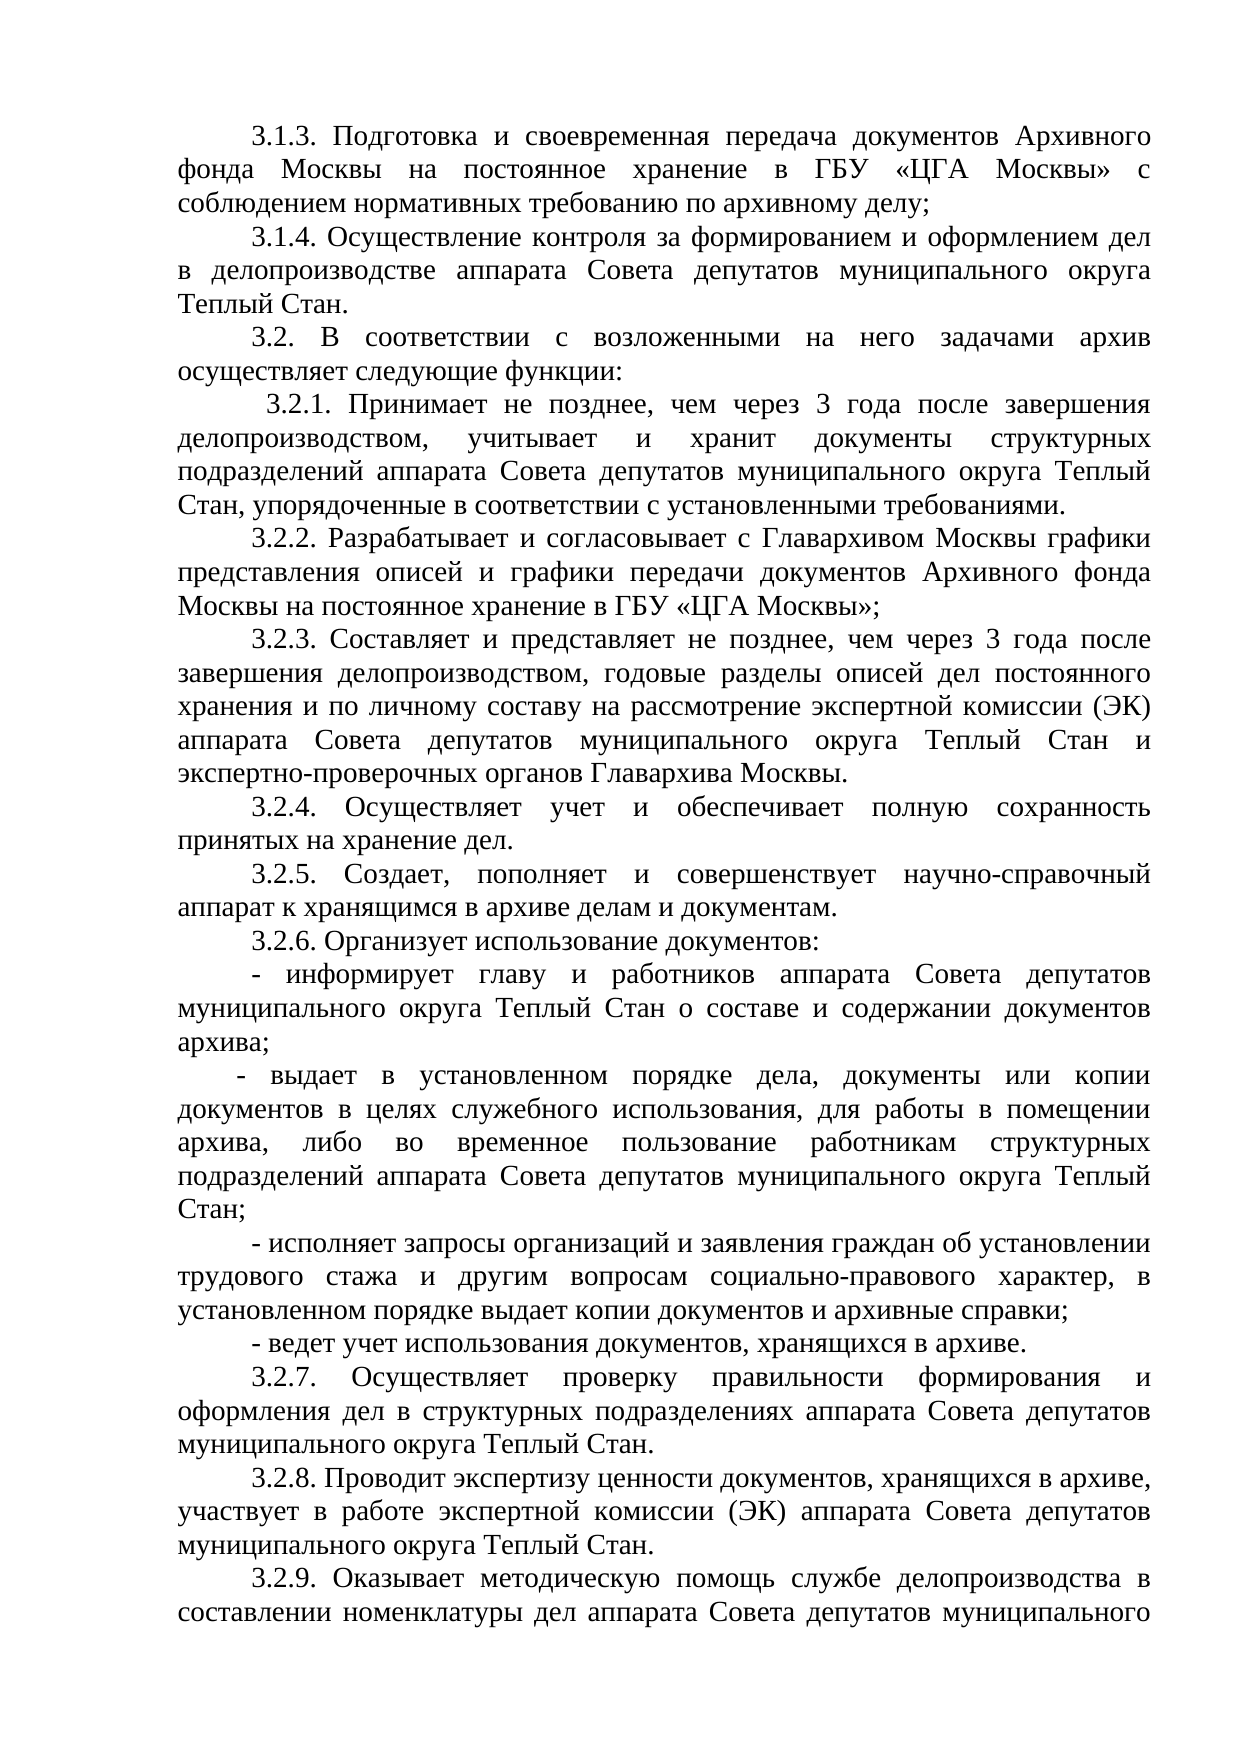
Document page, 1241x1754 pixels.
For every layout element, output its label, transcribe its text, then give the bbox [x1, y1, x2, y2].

text 3.2.3. Составляет и представляет не позднее, чем через 3 года после завершения делопроизводством, годовые разделы описей дел постоянного хранения и по личному составу на рассмотрение экспертной комиссии (ЭК) аппарата Совета депутатов муниципального округа Теплый Стан и экспертно-проверочных органов Главархива Москвы. [177, 621, 1152, 789]
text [177, 1560, 1152, 1627]
text - ведет учет использования документов, хранящихся в архиве. [177, 1326, 1152, 1359]
text 3.2. В соответствии с возложенными на него задачами архив осуществляет следующие функции: [177, 319, 1152, 386]
text 3.2.6. Организует использование документов: [118, 923, 1152, 957]
text 3.1.3. Подготовка и своевременная передача документов Архивного фонда Москвы на постоянное хранение в ГБУ «ЦГА Москвы» с соблюдением нормативных требованию по архивному делу; [177, 118, 1152, 219]
text 3.2.4. Осуществляет учет и обеспечивает полную сохранность принятых на хранение дел. [177, 789, 1152, 856]
text 3.2.2. Разрабатывает и согласовывает с Главархивом Москвы графики представления описей и графики передачи документов Архивного фонда Москвы на постоянное хранение в ГБУ «ЦГА Москвы»; [177, 521, 1152, 621]
text 3.1.4. Осуществление контроля за формированием и оформлением дел в делопроизводстве аппарата Совета депутатов муниципального округа Теплый Стан. [177, 219, 1152, 319]
text 3.2.5. Создает, пополняет и совершенствует научно-справочный аппарат к хранящимся в архиве делам и документам. [177, 856, 1152, 923]
text - исполняет запросы организаций и заявления граждан об установлении трудового стажа и другим вопросам социально-правового характер, в установленном порядке выдает копии документов и архивные справки; [177, 1225, 1152, 1326]
text 3.2.7. Осуществляет проверку правильности формирования и оформления дел в структурных подразделениях аппарата Совета депутатов муниципального округа Теплый Стан. [177, 1359, 1152, 1460]
text 3.2.8. Проводит экспертизу ценности документов, хранящихся в архиве, участвует в работе экспертной комиссии (ЭК) аппарата Совета депутатов муниципального округа Теплый Стан. [177, 1460, 1152, 1560]
text - выдает в установленном порядке дела, документы или копии документов в целях служебного использования, для работы в помещении архива, либо во временное пользование работникам структурных подразделений аппарата Совета депутатов муниципального округа Теплый Стан; [177, 1057, 1152, 1225]
text 3.2.1. Принимает не позднее, чем через 3 года после завершения делопроизводством, учитывает и хранит документы структурных подразделений аппарата Совета депутатов муниципального округа Теплый Стан, упорядоченные в соответствии с установленными требованиями. [177, 386, 1152, 521]
text - информирует главу и работников аппарата Совета депутатов муниципального округа Теплый Стан о составе и содержании документов архива; [177, 957, 1152, 1057]
